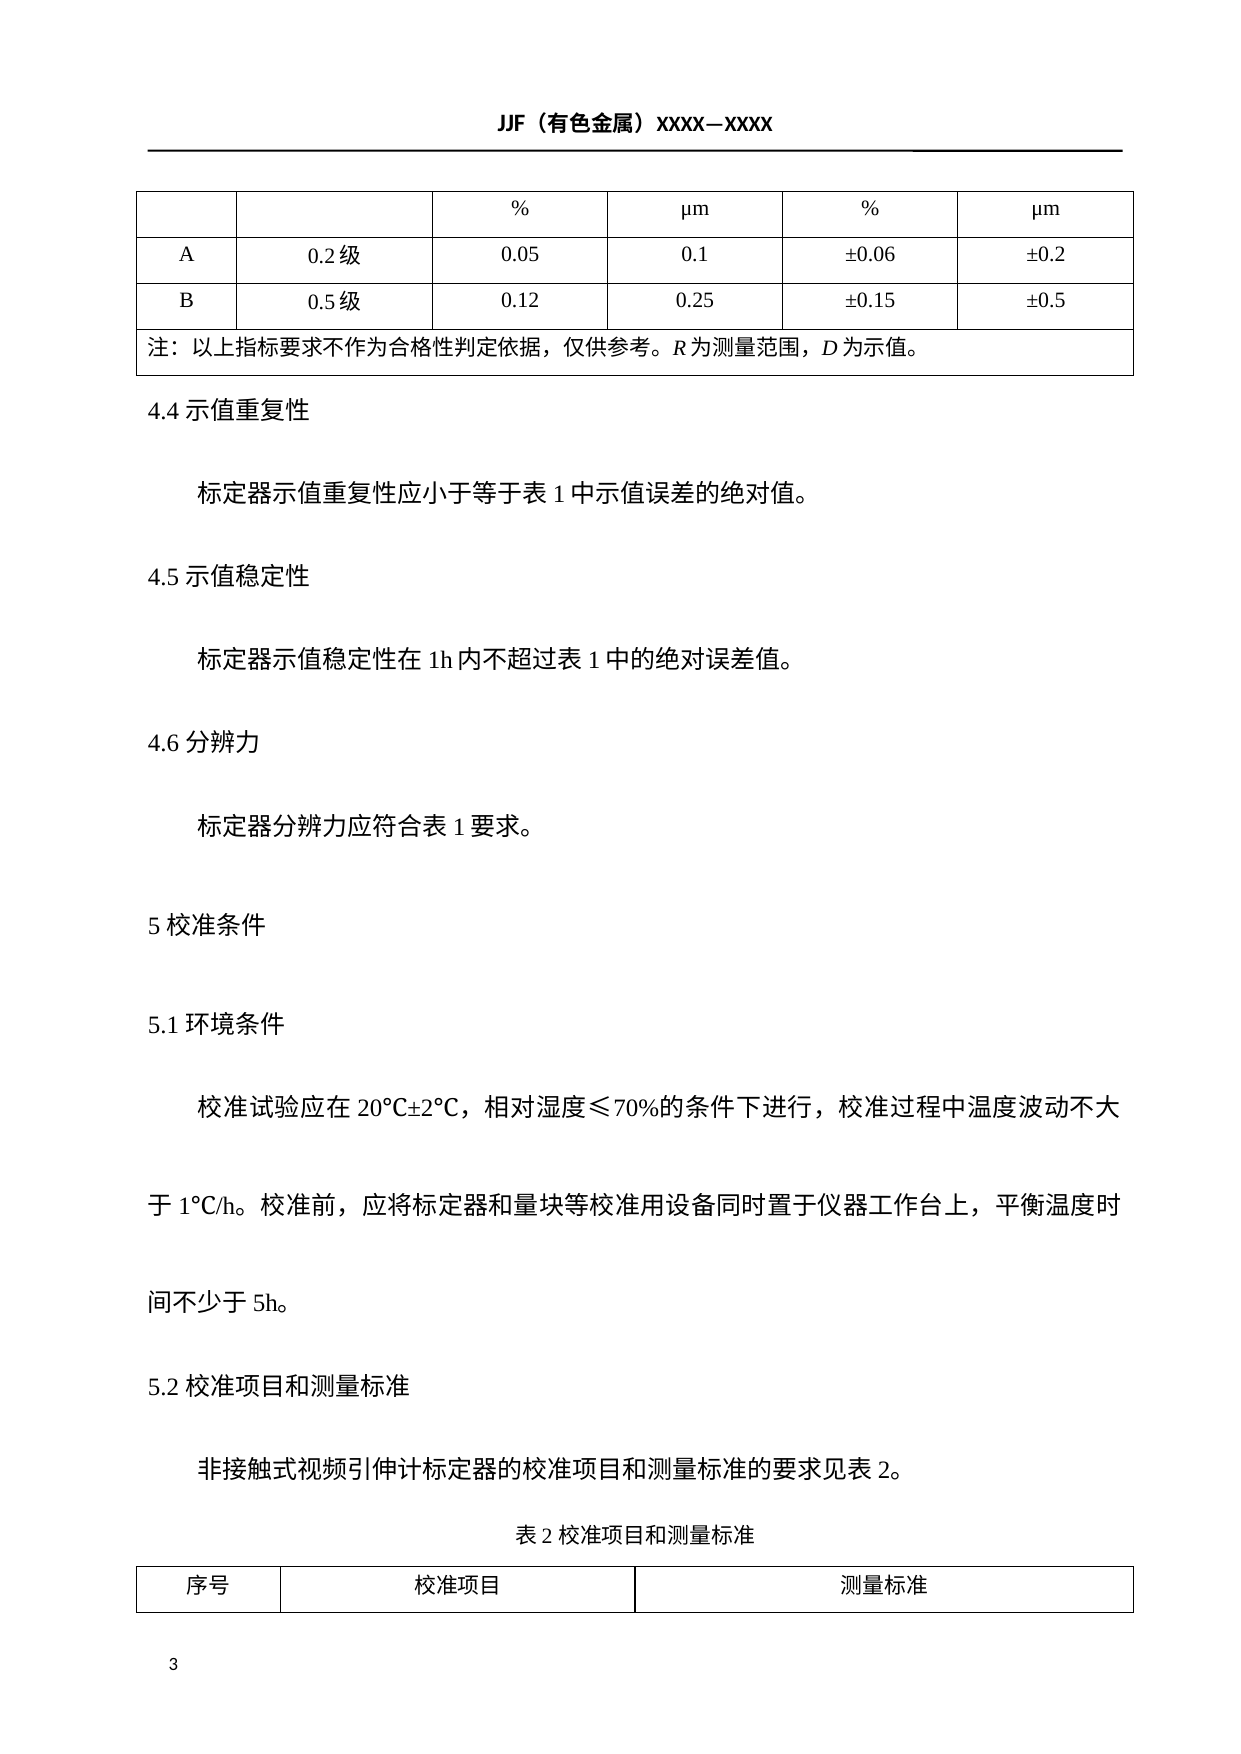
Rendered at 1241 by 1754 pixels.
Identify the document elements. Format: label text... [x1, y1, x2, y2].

text 标定器分辨力应符合表1要求。 [148, 792, 1122, 857]
text 4.4 示值重复性 [148, 376, 1122, 441]
text 4.6 分辨力 [148, 708, 1122, 773]
table_cell A [137, 238, 236, 283]
table_cell 0.05 [433, 238, 607, 283]
text 标定器示值稳定性在1h内不超过表1中的绝对误差值。 [148, 625, 1122, 690]
table_cell ±0.06 [783, 238, 957, 283]
table_cell B [137, 284, 236, 329]
text 非接触式视频引伸计标定器的校准项目和测量标准的要求见表2。 [148, 1435, 1122, 1500]
table_cell ±0.2 [958, 238, 1133, 283]
table_header 序号 [137, 1567, 280, 1612]
table_cell D>300μm % [783, 192, 957, 237]
table_cell ±0.15 [783, 284, 957, 329]
table_cell 0.12 [433, 284, 607, 329]
text 4.5 示值稳定性 [148, 542, 1122, 607]
table_cell R≤200μm μm [608, 192, 782, 237]
table_cell 0.1 [608, 238, 782, 283]
text 标定器示值重复性应小于等于表1中示值误差的绝对值。 [148, 459, 1122, 524]
table_cell D≤300μm μm [958, 192, 1133, 237]
list 表2 校准项目和测量标准 [148, 1518, 1122, 1550]
text 5.2 校准项目和测量标准 [148, 1352, 1122, 1417]
table_cell R>200μm % [433, 192, 607, 237]
text 校准试验应在20℃±2℃，相对湿度≤70%的条件下进行，校准过程中温度波动不大于1℃/h。校准前，应将标定器和量块等校准用设备同时置于仪器工作台上，平衡温度时间不少于5h。 [148, 1073, 1122, 1333]
table_cell 0.2级 [237, 238, 432, 283]
table_header 测量标准 [636, 1567, 1133, 1612]
table_cell 0.5级 [237, 284, 432, 329]
table_header 校准项目 [281, 1567, 634, 1612]
text 5.1 环境条件 [148, 990, 1122, 1055]
table_cell 0.25 [608, 284, 782, 329]
text 5 校准条件 [148, 891, 1122, 956]
table_cell 注：以上指标要求不作为合格性判定依据，仅供参考。R为测量范围，D为示值。 [137, 330, 1133, 375]
table_cell ±0.5 [958, 284, 1133, 329]
